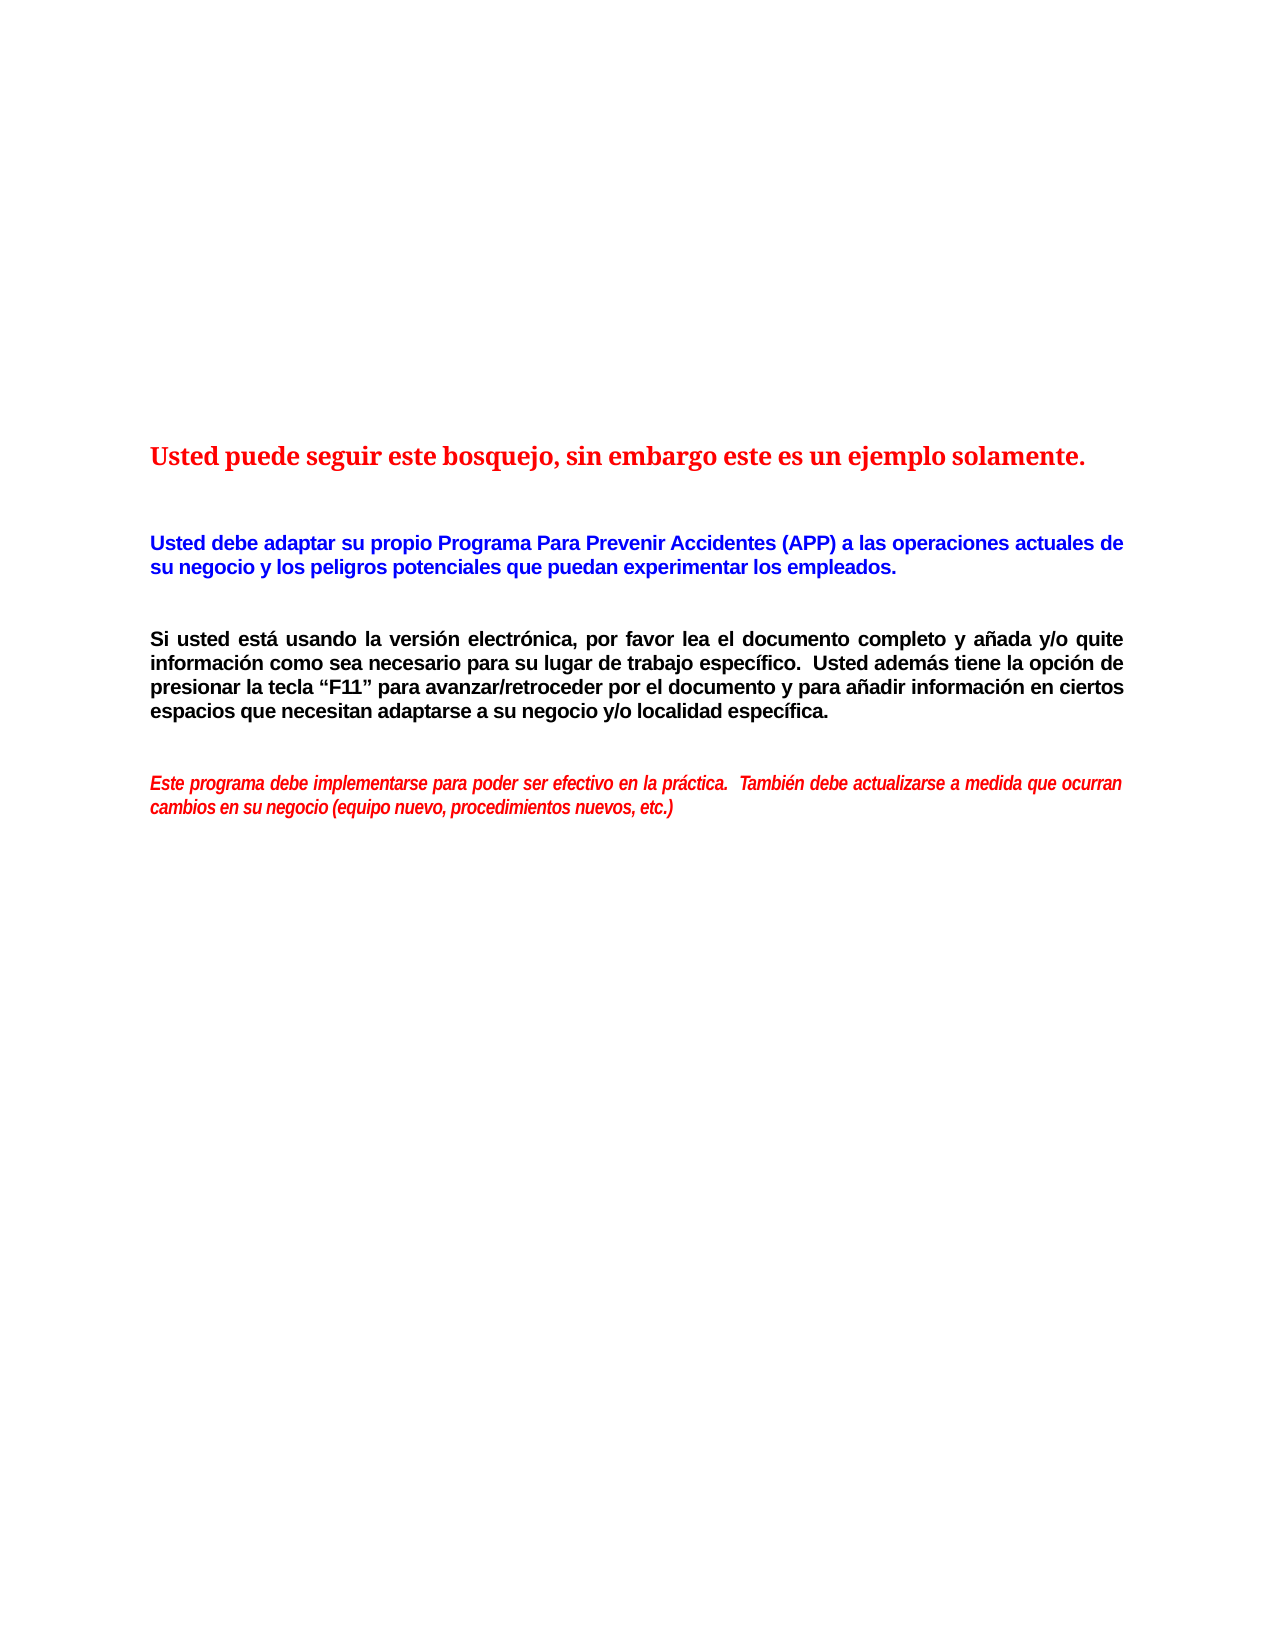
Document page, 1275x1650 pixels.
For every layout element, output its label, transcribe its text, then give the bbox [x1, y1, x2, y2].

text Usted puede seguir este bosquejo, sin embargo este es un ejemplo solamente. [150, 438, 1125, 473]
text Este programa debe implementarse para poder ser efectivo en la práctica. También debe actualizarse a medida que ocurran cambios en su negocio (equipo nuevo, procedimientos nuevos, etc.) [150, 771, 1125, 819]
text Usted debe adaptar su propio Programa Para Prevenir Accidentes (APP) a las operaciones actuales de su negocio y los peligros potenciales que puedan experimentar los empleados. [150, 531, 1125, 579]
text Si usted está usando la versión electrónica, por favor lea el documento completo y añada y/o quite información como sea necesario para su lugar de trabajo específico. Usted además tiene la opción de presionar la tecla “F11” para avanzar/retroceder por el documento y para añadir información en ciertos espacios que necesitan adaptarse a su negocio y/o localidad específica. [150, 627, 1125, 723]
